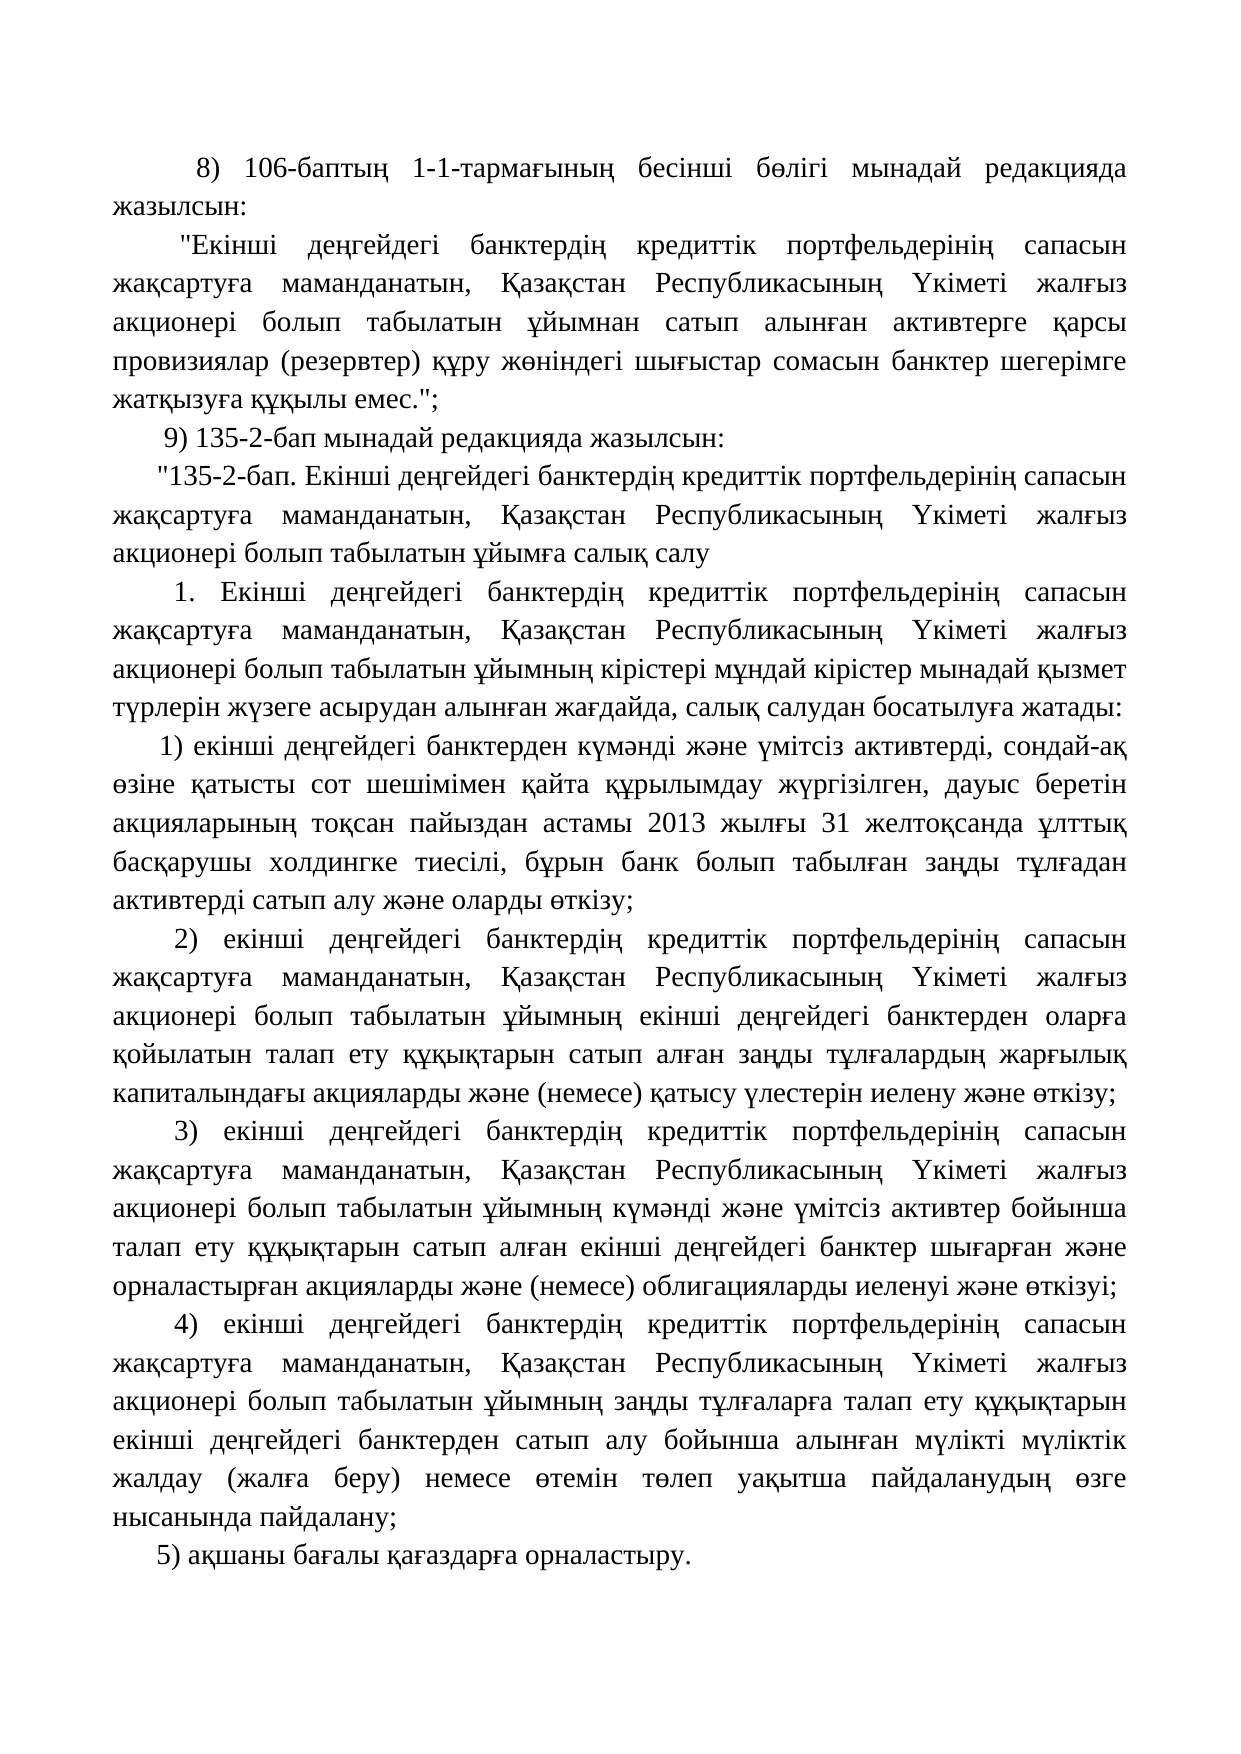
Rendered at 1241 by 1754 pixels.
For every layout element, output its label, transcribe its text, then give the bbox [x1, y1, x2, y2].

text 8) 106-баптың 1-1-тармағының бесінші бөлігі мынадай редакцияда жазылсын: [112, 150, 1128, 222]
text 4) екінші деңгейдегі банктердің кредиттік портфельдерінің сапасын жақсартуға маманданатын, Қазақстан Республикасының Үкіметі жалғыз акционері болып табылатын ұйымның заңды тұлғаларға талап ету құқықтарын екінші деңгейдегі банктерден сатып алу бойынша алынған мүлікті мүліктік жалдау (жалға беру) немесе өтемін төлеп уақытша пайдаланудың өзге нысанында пайдалану; [112, 1306, 1128, 1532]
text 9) 135-2-бап мынадай редакцияда жазылсын: [112, 420, 1128, 453]
text 3) екінші деңгейдегі банктердің кредиттік портфельдерінің сапасын жақсартуға маманданатын, Қазақстан Республикасының Үкіметі жалғыз акционері болып табылатын ұйымның күмәнді және үмітсіз активтер бойынша талап ету құқықтарын сатып алған екінші деңгейдегі банктер шығарған және орналастырған акцияларды және (немесе) облигацияларды иеленуі және өткізуі; [112, 1113, 1128, 1301]
text 1) екінші деңгейдегі банктерден күмәнді және үмітсіз активтерді, сондай-ақ өзіне қатысты сот шешімімен қайта құрылымдау жүргізілген, дауыс беретін акцияларының тоқсан пайыздан астамы 2013 жылғы 31 желтоқсанда ұлттық басқарушы холдингке тиесілі, бұрын банк болып табылған заңды тұлғадан активтерді сатып алу және оларды өткізу; [112, 728, 1128, 916]
text "135-2-бап. Екінші деңгейдегі банктердің кредиттік портфельдерінің сапасын жақсартуға маманданатын, Қазақстан Республикасының Үкіметі жалғыз акционері болып табылатын ұйымға салық салу [112, 458, 1128, 569]
text "Екiншi деңгейдегi банктердiң кредиттiк портфельдерiнiң сапасын жақсартуға маманданатын, Қазақстан Республикасының Үкіметі жалғыз акционері болып табылатын ұйымнан сатып алынған активтерге қарсы провизиялар (резервтер) құру жөніндегі шығыстар сомасын банктер шегерiмге жатқызуға құқылы емес."; [112, 227, 1128, 415]
text 1. Екінші деңгейдегі банктердің кредиттік портфельдерінің сапасын жақсартуға маманданатын, Қазақстан Республикасының Үкіметі жалғыз акционері болып табылатын ұйымның кірістері мұндай кірістер мынадай қызмет түрлерін жүзеге асырудан алынған жағдайда, салық салудан босатылуға жатады: [112, 574, 1128, 723]
text 2) екінші деңгейдегі банктердің кредиттік портфельдерінің сапасын жақсартуға маманданатын, Қазақстан Республикасының Үкіметі жалғыз акционері болып табылатын ұйымның екінші деңгейдегі банктерден оларға қойылатын талап ету құқықтарын сатып алған заңды тұлғалардың жарғылық капиталындағы акцияларды және (немесе) қатысу үлестерін иелену және өткізу; [112, 921, 1128, 1108]
text 5) ақшаны бағалы қағаздарға орналастыру. [112, 1537, 1128, 1571]
